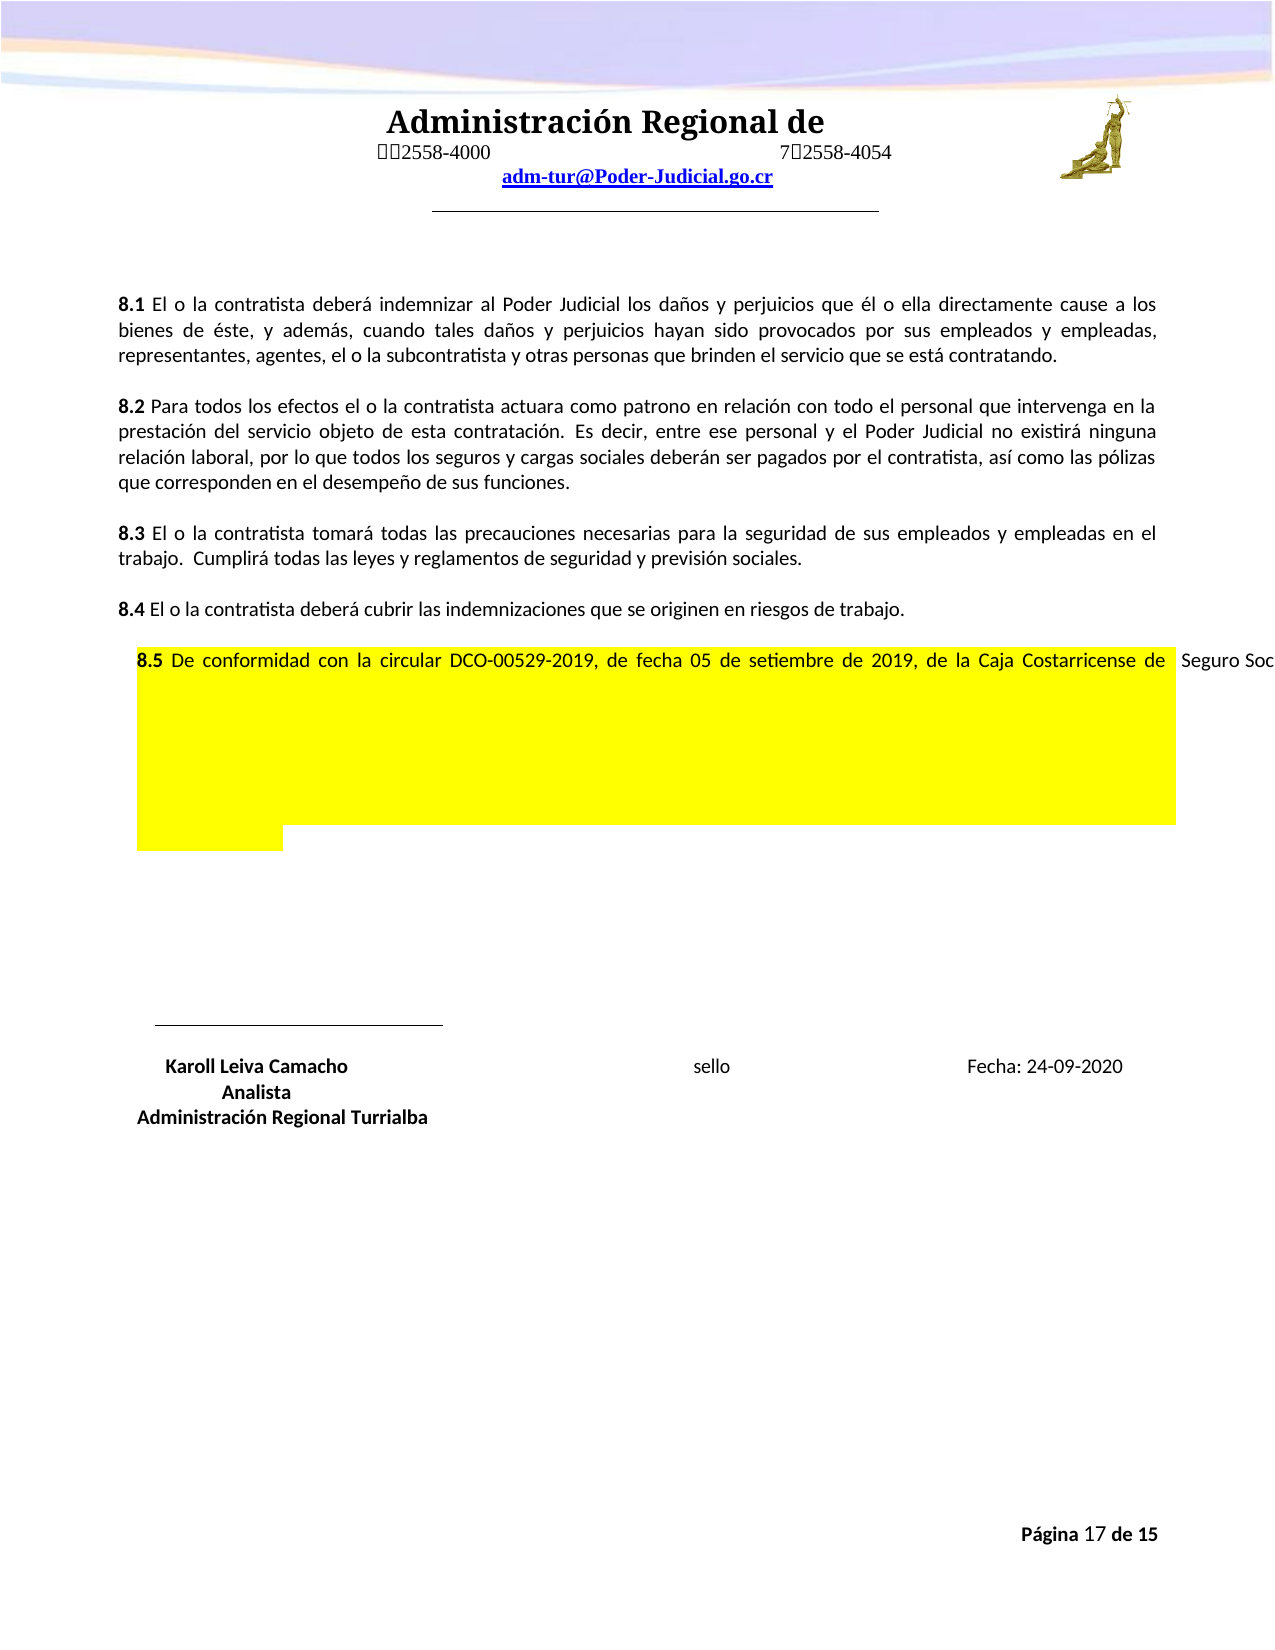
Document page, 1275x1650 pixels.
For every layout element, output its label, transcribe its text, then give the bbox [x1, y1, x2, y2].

list El o la contratista tomará todas las precauciones necesarias para la seguridad de sus empleados y empleadas en el trabajo. Cumplirá todas las leyes y reglamentos de seguridad y previsión sociales. [118, 520, 1157, 571]
text adm-tur@Poder-Judicial.go.cr [500, 167, 775, 188]
picture [1, 1, 1274, 179]
list El o la contratista deberá cubrir las indemnizaciones que se originen en riesgos de trabajo. [118, 596, 1275, 622]
text Administración Regional Turrialba [137, 1104, 1171, 1130]
list Para todos los efectos el o la contratista actuara como patrono en relación con todo el personal que intervenga en la prestación del servicio objeto de esta contratación. Es decir, entre ese personal y el Poder Judicial no existirá ninguna relación laboral, por lo que todos los seguros y cargas sociales deberán ser pagados por el contratista, así como las pólizas que corresponden en el desempeño de sus funciones. [118, 393, 1157, 495]
subtitle Analista [222, 1079, 1275, 1104]
list El o la contratista deberá indemnizar al Poder Judicial los daños y perjuicios que él o ella directamente cause a los bienes de éste, y además, cuando tales daños y perjuicios hayan sido provocados por sus empleados y empleadas, representantes, agentes, el o la subcontratista y otras personas que brinden el servicio que se está contratando. [118, 291, 1157, 368]
text Karoll Leiva Camacho sello Fecha: 24-09-2020 [165, 1054, 1275, 1079]
